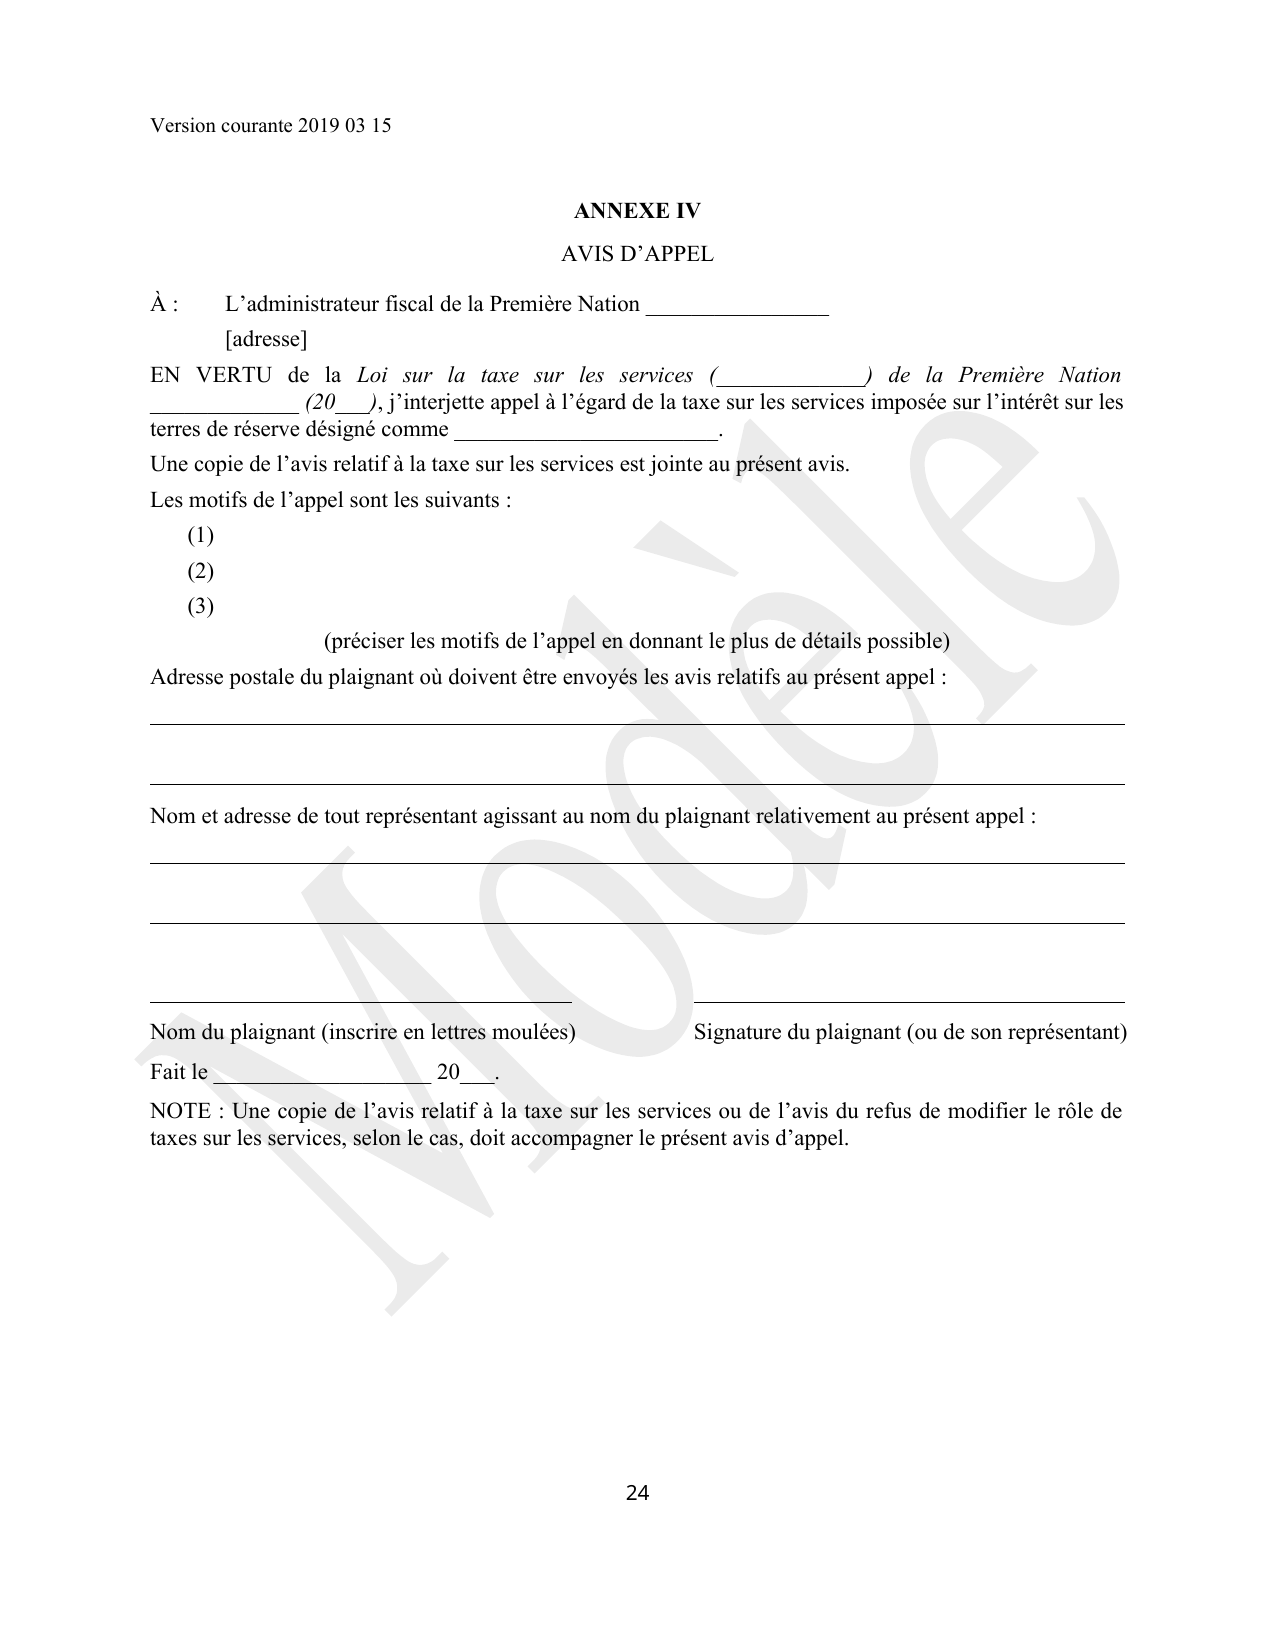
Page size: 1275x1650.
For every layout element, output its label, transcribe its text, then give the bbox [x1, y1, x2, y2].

text AVIS D’APPEL [150, 240, 1125, 267]
text Nom et adresse de tout représentant agissant au nom du plaignant relativement au présent appel : [150, 801, 1125, 828]
text NOTE : Une copie de l’avis relatif à la taxe sur les services ou de l’avis du refus de modifier le rôle de taxes sur les services, selon le cas, doit accompagner le présent avis d’appel. [150, 1097, 1125, 1151]
text (2) [150, 556, 1125, 583]
text [adresse] [150, 325, 1125, 352]
text Adresse postale du plaignant où doivent être envoyés les avis relatifs au présent appel : [150, 662, 1125, 689]
text (1) [150, 521, 1125, 548]
text Fait le ___________________ 20___. [150, 1057, 1125, 1084]
text Les motifs de l’appel sont les suivants : [150, 485, 1125, 512]
text EN VERTU de la Loi sur la taxe sur les services (_____________) de la Première Nation _____________ (20___), j’interjette appel à l’égard de la taxe sur les services imposée sur l’intérêt sur les terres de réserve désigné comme _______________________. [150, 360, 1125, 441]
text ANNEXE IV [150, 196, 1125, 223]
text Une copie de l’avis relatif à la taxe sur les services est jointe au présent avis. [150, 450, 1125, 477]
text (préciser les motifs de l’appel en donnant le plus de détails possible) [150, 627, 1125, 654]
text (3) [150, 591, 1125, 618]
text À : L’administrateur fiscal de la Première Nation ________________ [150, 289, 1125, 316]
text Nom du plaignant (inscrire en lettres moulées) Signature du plaignant (ou de son représentant) [150, 1017, 1139, 1044]
